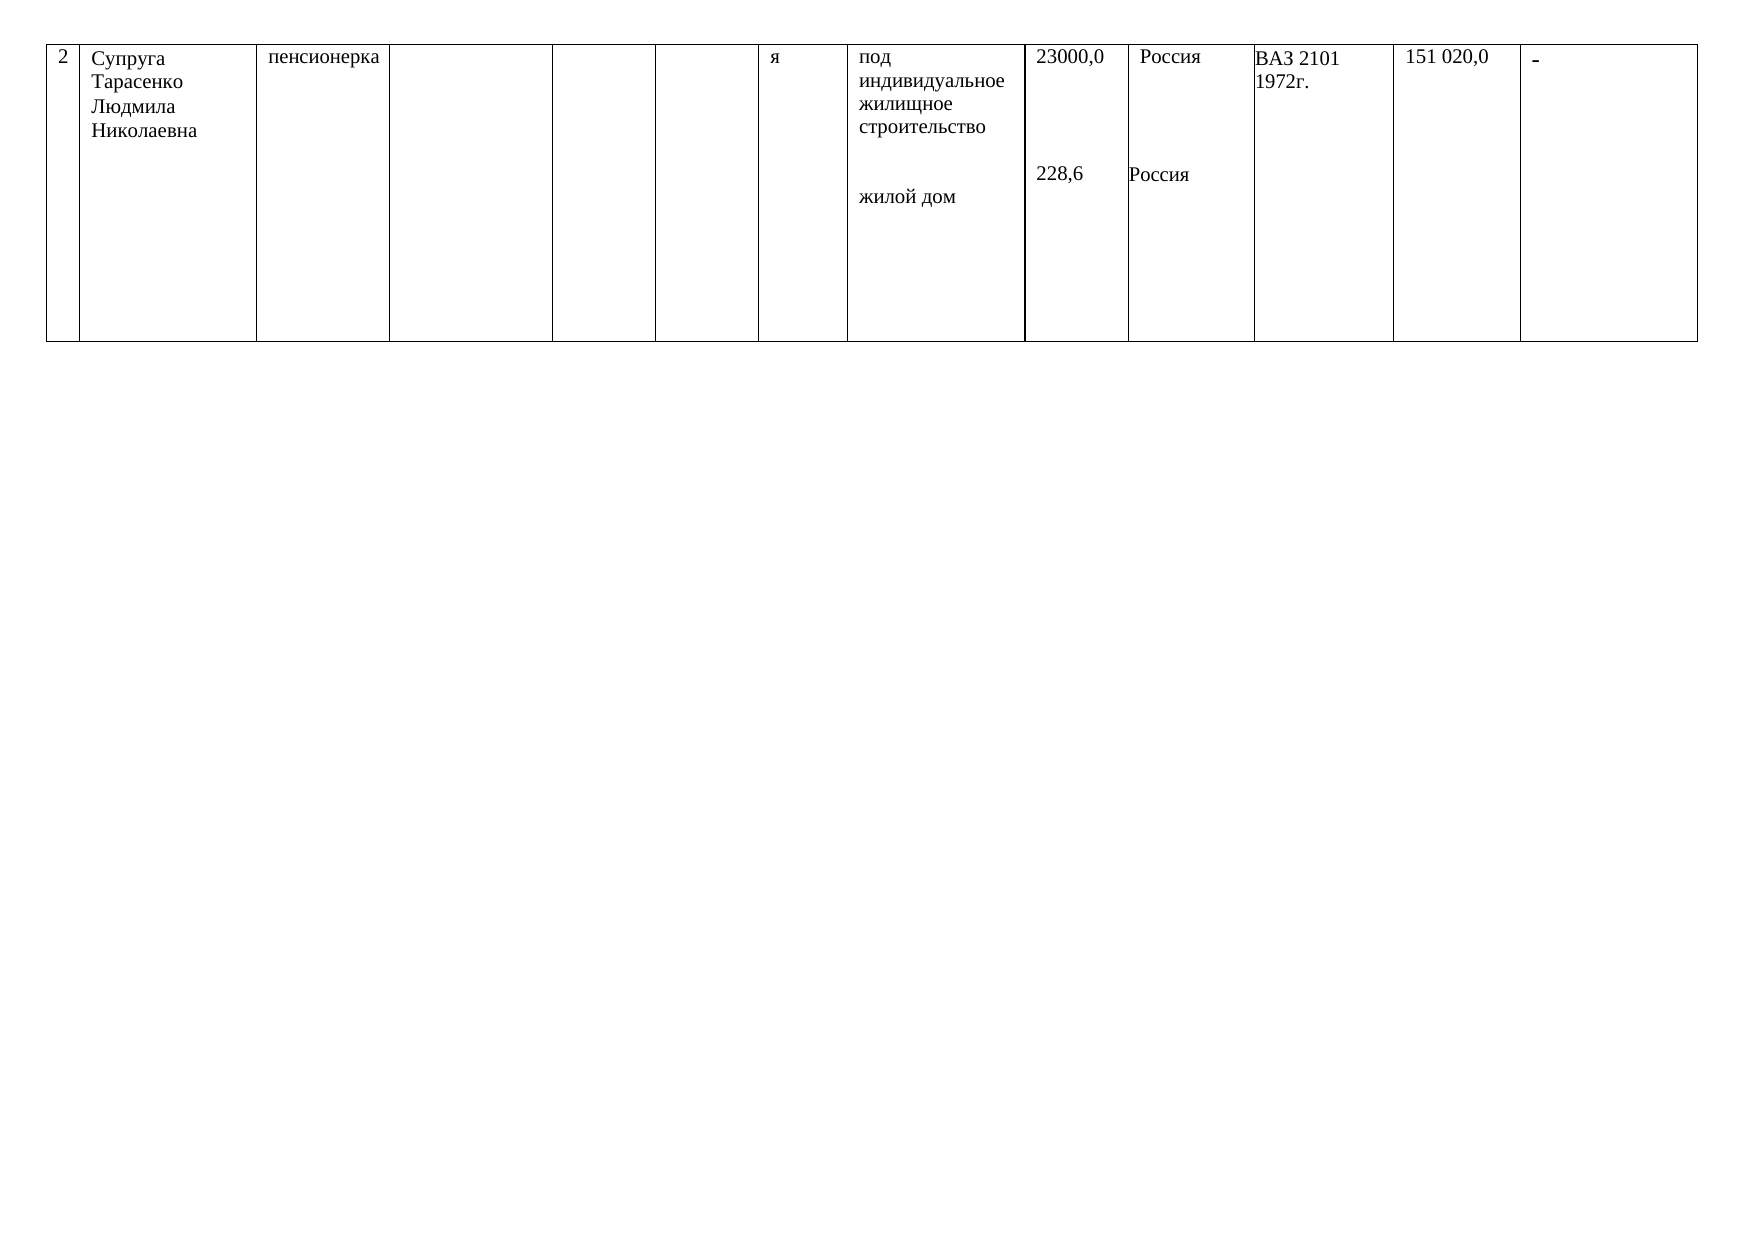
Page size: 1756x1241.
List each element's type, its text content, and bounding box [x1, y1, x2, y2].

table_cell Супруга Тарасенко Людмила Николаевна [80, 45, 256, 341]
table_cell [390, 45, 552, 341]
table_cell пенсионерка [257, 45, 389, 341]
table_cell Россия Россия [1129, 45, 1254, 341]
table_cell [656, 45, 758, 341]
table_cell [553, 45, 655, 341]
table_cell 2 [47, 45, 79, 341]
table_cell - [1521, 45, 1697, 341]
table_cell я [759, 45, 847, 341]
table_cell 151 020,0 [1394, 45, 1520, 341]
table_cell под индивидуальное жилищное строительство жилой дом [848, 45, 1024, 341]
table_cell ВАЗ 2101 1972г. [1255, 45, 1393, 341]
table_cell 23000,0 228,6 [1026, 45, 1128, 341]
